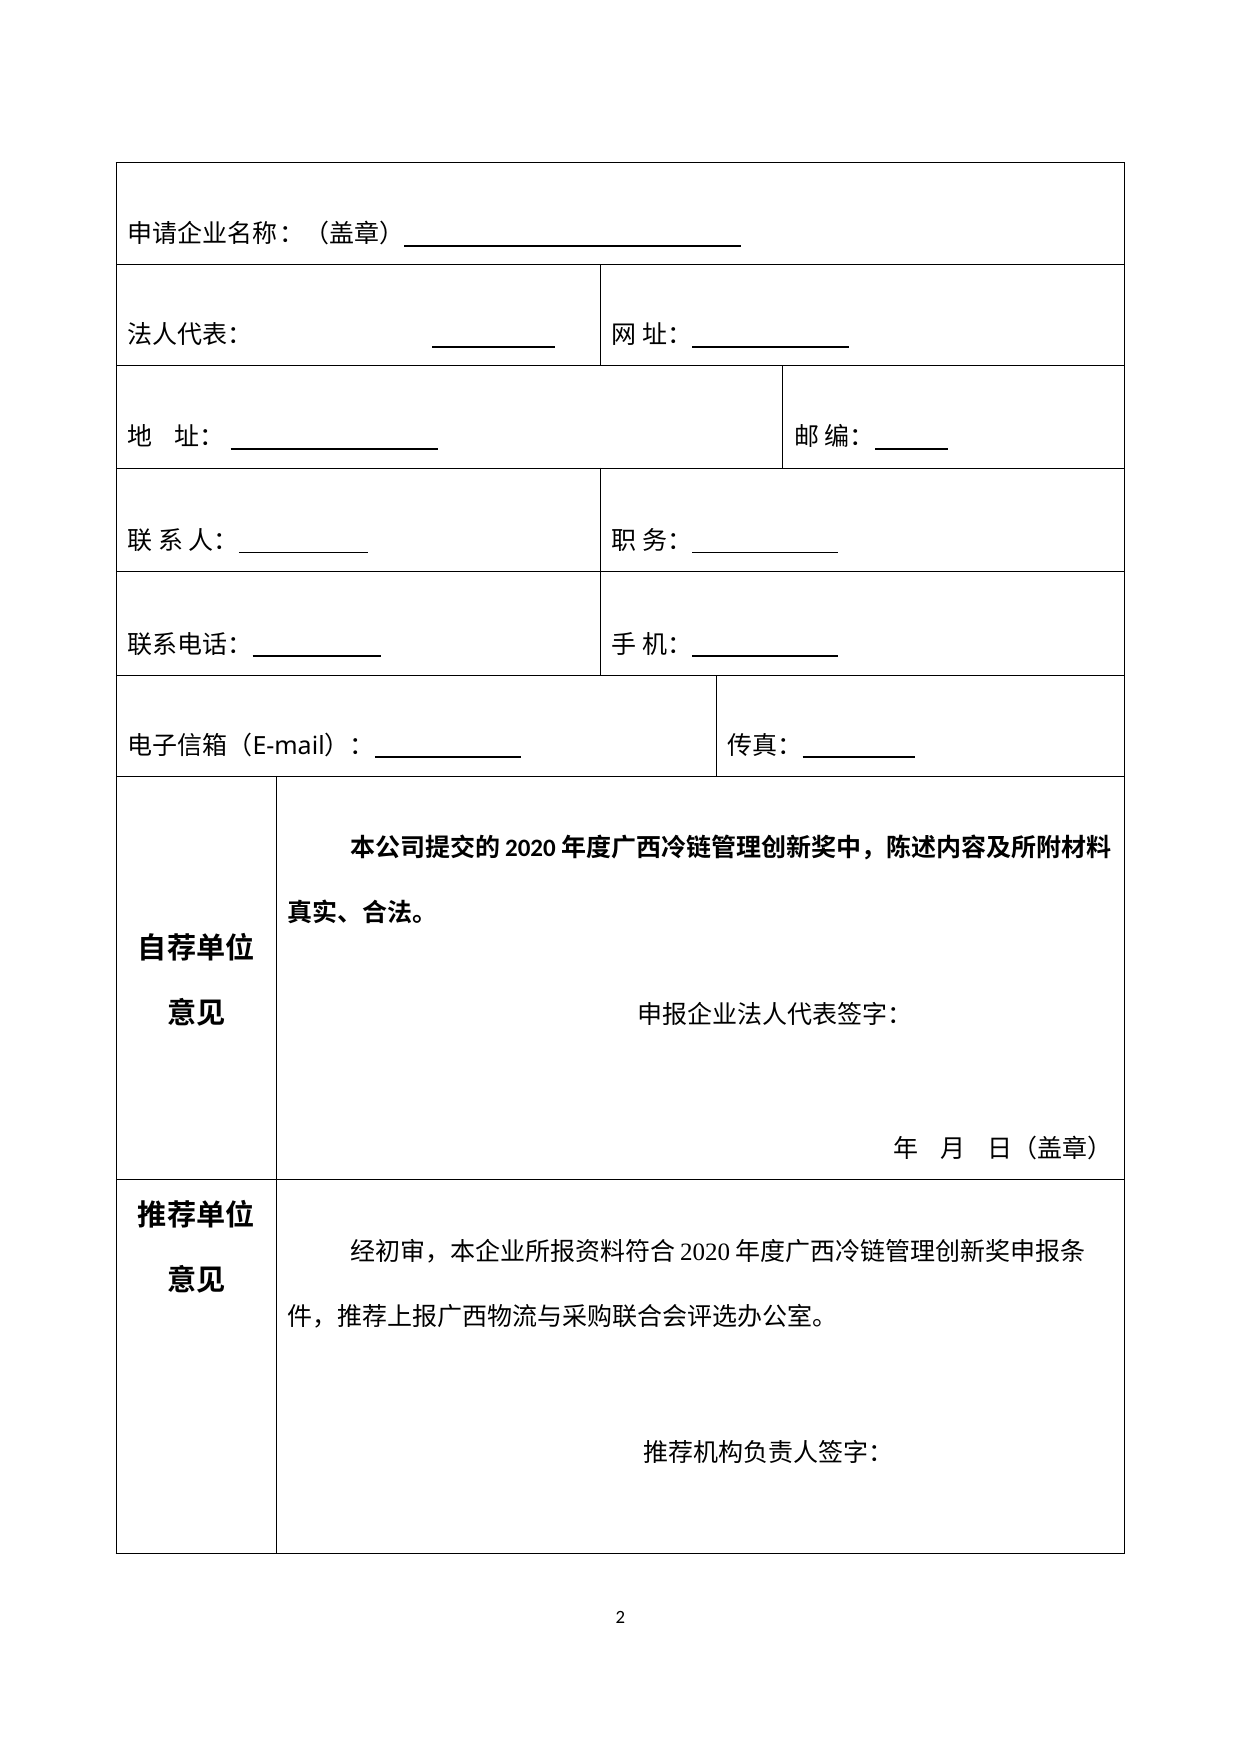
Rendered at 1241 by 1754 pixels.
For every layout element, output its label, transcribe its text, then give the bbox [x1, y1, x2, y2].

table_cell 自荐单位 意见 [117, 777, 276, 1179]
table_cell 地 址： [117, 366, 782, 467]
table_cell 传真： [717, 676, 1124, 776]
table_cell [277, 1180, 1124, 1552]
table_cell 电子信箱（E-mail）： [117, 676, 716, 776]
table_cell 联系电话： [117, 572, 600, 675]
table_cell 推荐单位 意见 [117, 1180, 276, 1552]
table_cell 网 址： [601, 265, 1124, 365]
table_cell 职 务： [601, 469, 1124, 571]
table_cell 邮 编： [783, 366, 1124, 467]
table_cell 联 系 人： [117, 469, 600, 571]
table_cell 手 机： [601, 572, 1124, 675]
table_header 申请企业名称：（盖章） [117, 163, 1124, 264]
table_cell 法人代表： [117, 265, 600, 365]
table_cell 本公司提交的2020年度广西冷链管理创新奖中，陈述内容及所附材料真实、合法。 申报企业法人代表签字： 年 月 日（盖章） [277, 777, 1124, 1179]
